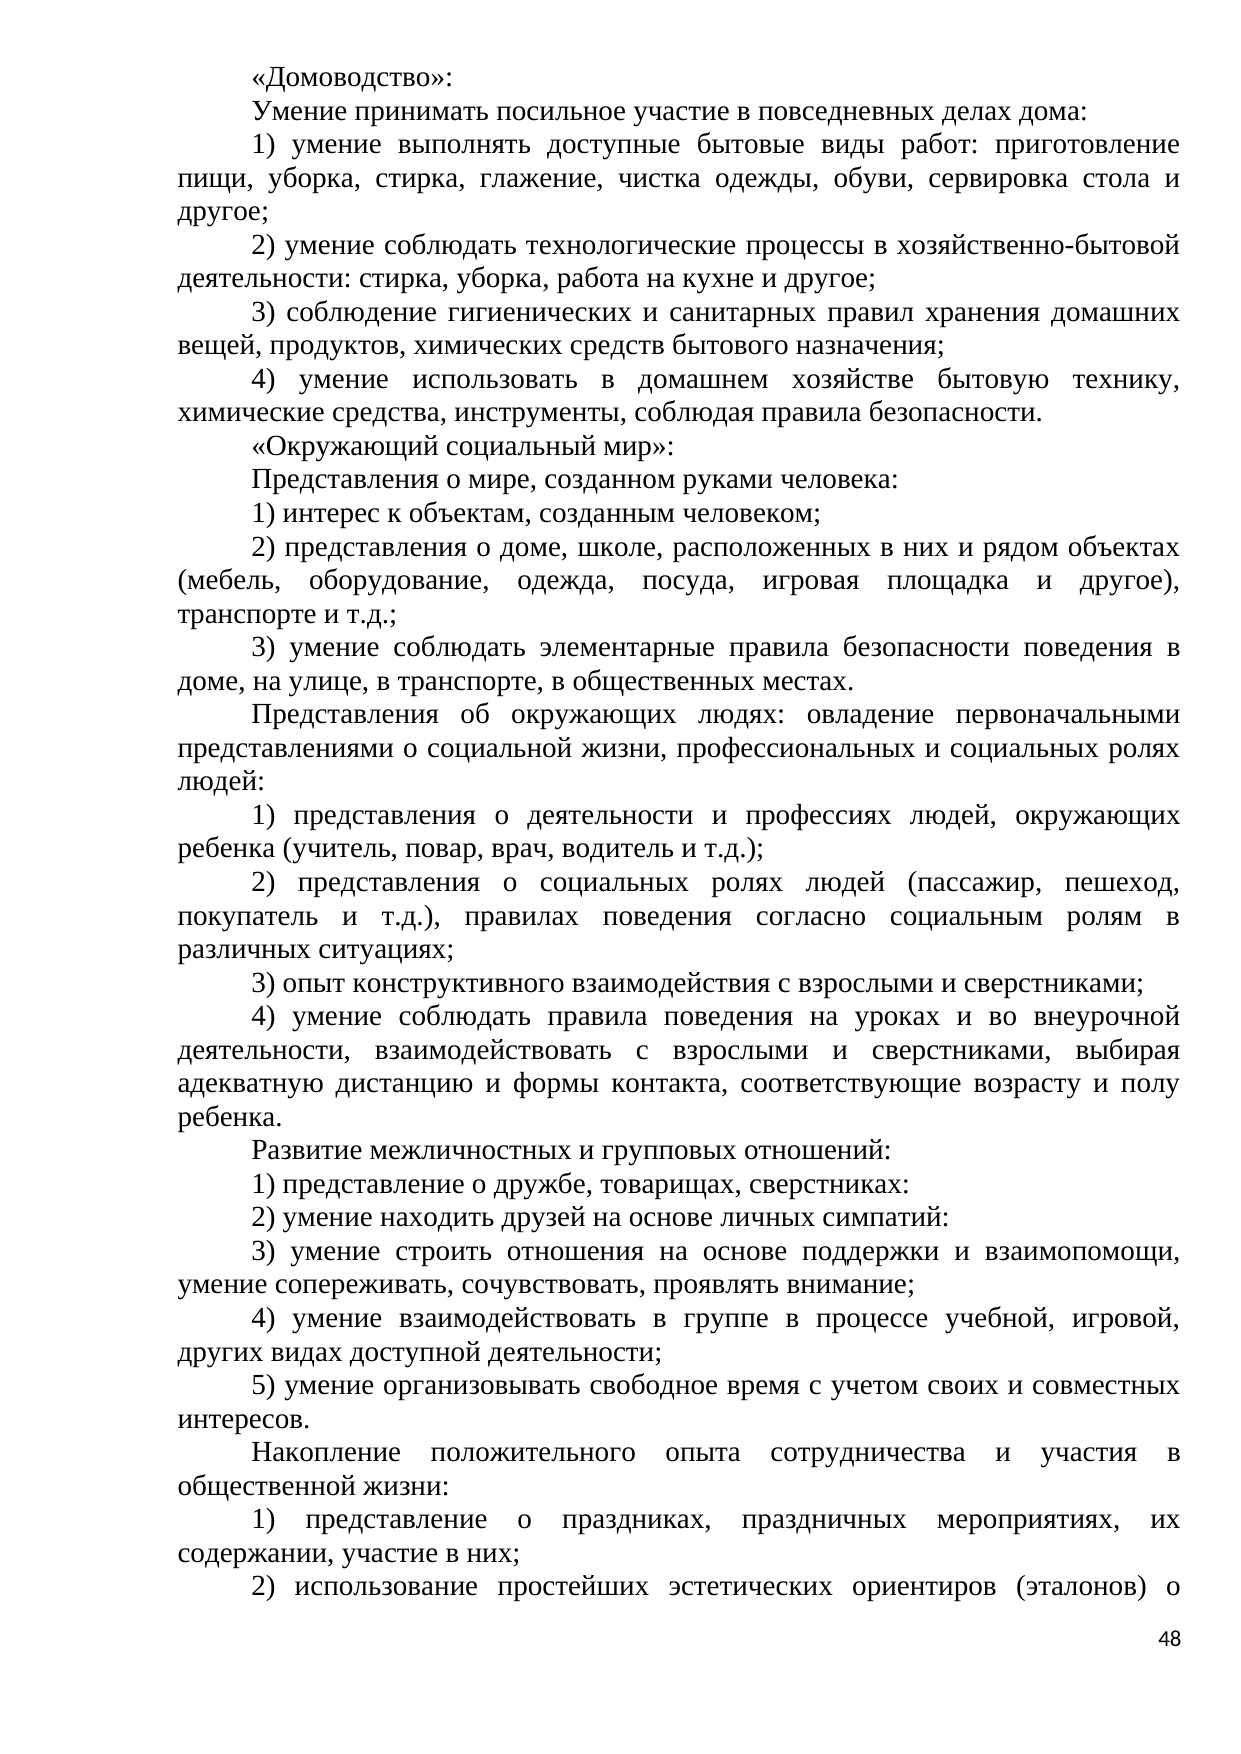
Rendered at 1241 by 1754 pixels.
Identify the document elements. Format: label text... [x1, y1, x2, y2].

text Представления о мире, созданном руками человека: [177, 462, 1181, 495]
text 5) умение организовывать свободное время с учетом своих и совместных интересов. [177, 1367, 1181, 1434]
text 1) представление о дружбе, товарищах, сверстниках: [177, 1166, 1181, 1199]
text 1) представление о праздниках, праздничных мероприятиях, их содержании, участие в них; [177, 1501, 1181, 1568]
text 2) представления о доме, школе, расположенных в них и рядом объектах (мебель, оборудование, одежда, посуда, игровая площадка и другое), транспорте и т.д.; [177, 529, 1181, 629]
text Умение принимать посильное участие в повседневных делах дома: [177, 93, 1181, 126]
text Представления об окружающих людях: овладение первоначальными представлениями о социальной жизни, профессиональных и социальных ролях людей: [177, 696, 1181, 797]
text 1) представления о деятельности и профессиях людей, окружающих ребенка (учитель, повар, врач, водитель и т.д.); [177, 797, 1181, 864]
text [177, 1568, 1181, 1602]
text «Домоводство»: [177, 59, 1181, 93]
text 1) умение выполнять доступные бытовые виды работ: приготовление пищи, уборка, стирка, глажение, чистка одежды, обуви, сервировка стола и другое; [177, 126, 1181, 227]
text 3) соблюдение гигиенических и санитарных правил хранения домашних вещей, продуктов, химических средств бытового назначения; [177, 294, 1181, 361]
text 4) умение соблюдать правила поведения на уроках и во внеурочной деятельности, взаимодействовать с взрослыми и сверстниками, выбирая адекватную дистанцию и формы контакта, соответствующие возрасту и полу ребенка. [177, 998, 1181, 1132]
text 3) опыт конструктивного взаимодействия с взрослыми и сверстниками; [177, 965, 1181, 998]
text 3) умение соблюдать элементарные правила безопасности поведения в доме, на улице, в транспорте, в общественных местах. [177, 629, 1181, 696]
text Развитие межличностных и групповых отношений: [177, 1132, 1181, 1166]
text 4) умение использовать в домашнем хозяйстве бытовую технику, химические средства, инструменты, соблюдая правила безопасности. [177, 361, 1181, 428]
text 2) представления о социальных ролях людей (пассажир, пешеход, покупатель и т.д.), правилах поведения согласно социальным ролям в различных ситуациях; [177, 864, 1181, 965]
text 1) интерес к объектам, созданным человеком; [177, 495, 1181, 529]
text Накопление положительного опыта сотрудничества и участия в общественной жизни: [177, 1434, 1181, 1501]
text 3) умение строить отношения на основе поддержки и взаимопомощи, умение сопереживать, сочувствовать, проявлять внимание; [177, 1233, 1181, 1300]
text 2) умение находить друзей на основе личных симпатий: [177, 1199, 1181, 1233]
text 4) умение взаимодействовать в группе в процессе учебной, игровой, других видах доступной деятельности; [177, 1300, 1181, 1367]
text 2) умение соблюдать технологические процессы в хозяйственно-бытовой деятельности: стирка, уборка, работа на кухне и другое; [177, 227, 1181, 294]
text «Окружающий социальный мир»: [177, 428, 1181, 462]
